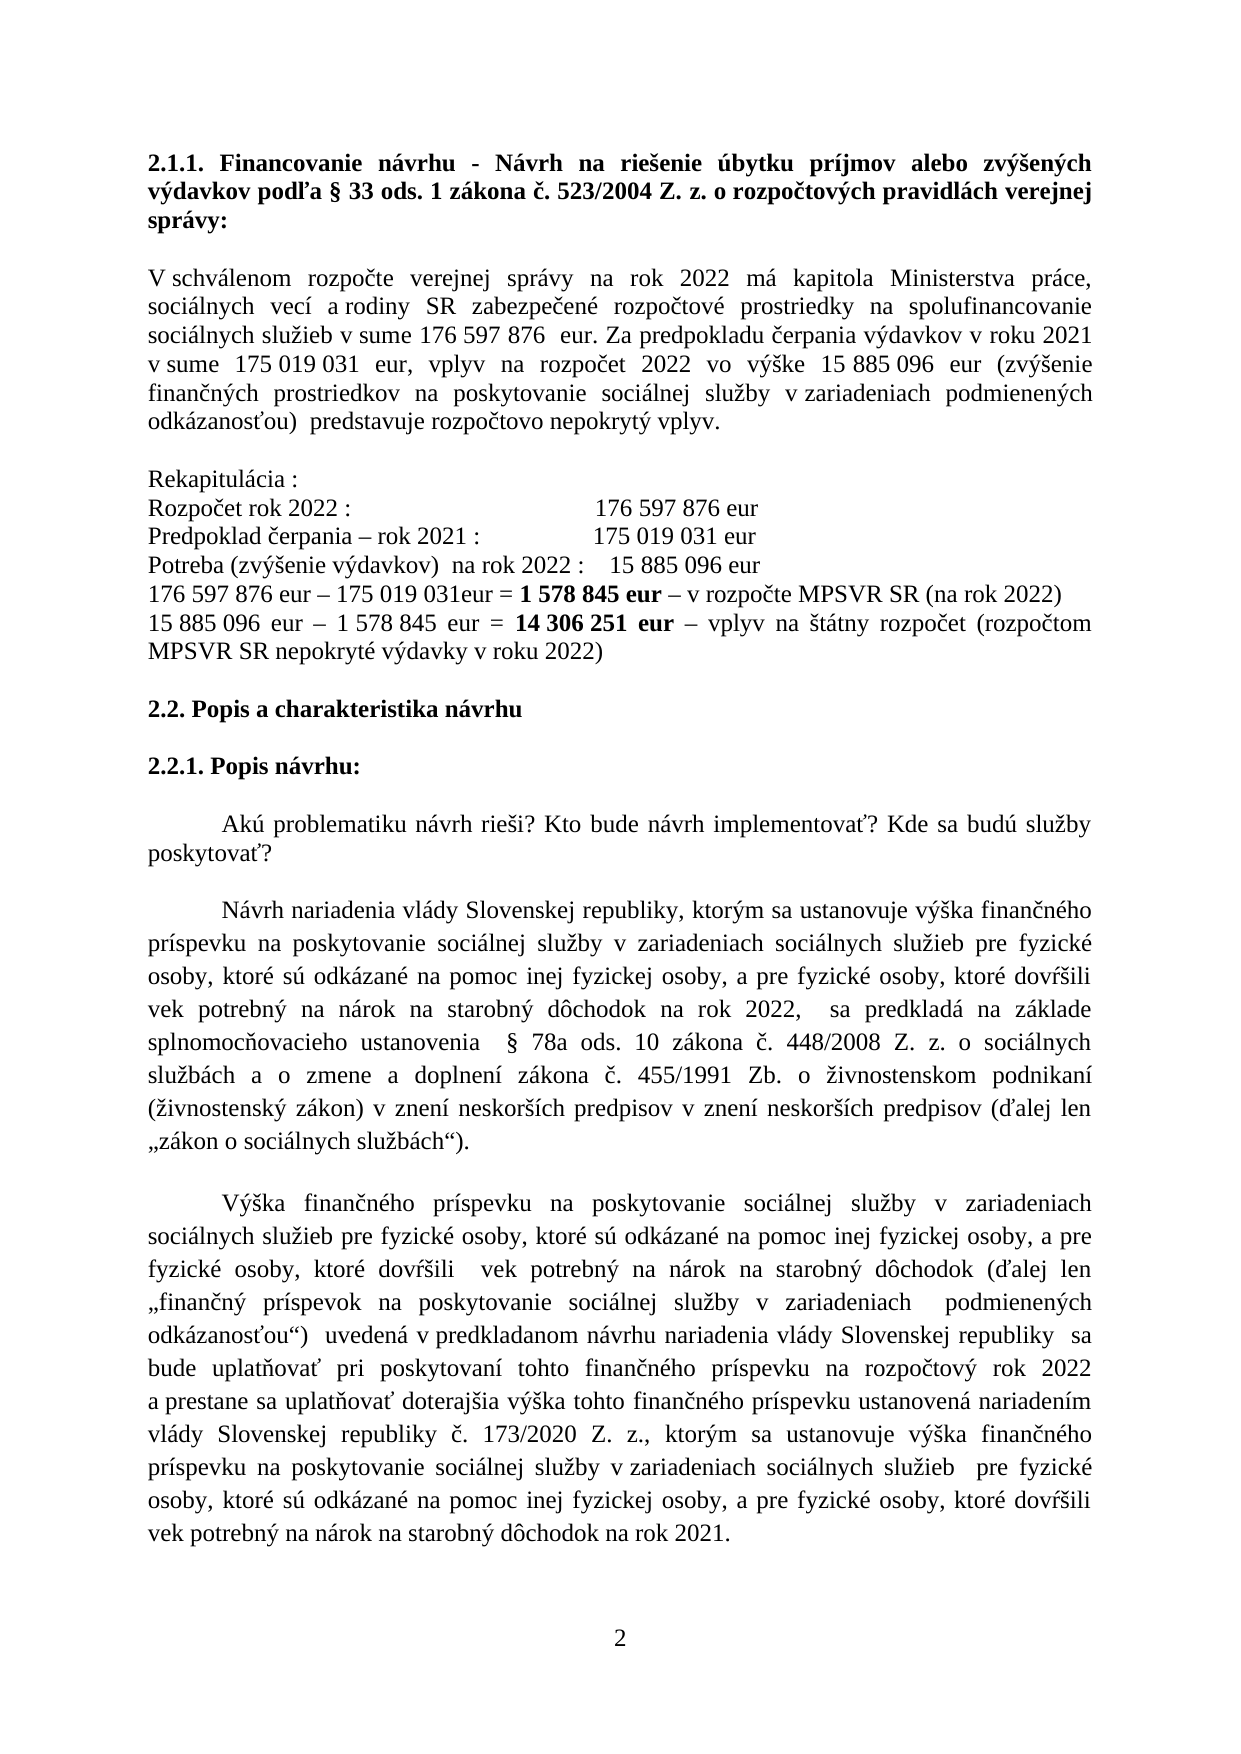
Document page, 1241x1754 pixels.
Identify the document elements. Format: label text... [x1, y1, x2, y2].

text Rekapitulácia : [148, 464, 1093, 493]
text V schválenom rozpočte verejnej správy na rok 2022 má kapitola Ministerstva práce, sociálnych vecí a rodiny SR zabezpečené rozpočtové prostriedky na spolufinancovanie sociálnych služieb v sume 176 597 876 eur. Za predpokladu čerpania výdavkov v roku 2021 v sume 175 019 031 eur, vplyv na rozpočet 2022 vo výške 15 885 096 eur (zvýšenie finančných prostriedkov na poskytovanie sociálnej služby v zariadeniach podmienených odkázanosťou) predstavuje rozpočtovo nepokrytý vplyv. [148, 263, 1093, 435]
text Výška finančného príspevku na poskytovanie sociálnej služby v zariadeniach sociálnych služieb pre fyzické osoby, ktoré sú odkázané na pomoc inej fyzickej osoby, a pre fyzické osoby, ktoré dovŕšili vek potrebný na nárok na starobný dôchodok (ďalej len „finančný príspevok na poskytovanie sociálnej služby v zariadeniach podmienených odkázanosťou“) uvedená v predkladanom návrhu nariadenia vlády Slovenskej republiky sa bude uplatňovať pri poskytovaní tohto finančného príspevku na rozpočtový rok 2022 a prestane sa uplatňovať doterajšia výška tohto finančného príspevku ustanovená nariadením vlády Slovenskej republiky č. 173/2020 Z. z., ktorým sa ustanovuje výška finančného príspevku na poskytovanie sociálnej služby v zariadeniach sociálnych služieb pre fyzické osoby, ktoré sú odkázané na pomoc inej fyzickej osoby, a pre fyzické osoby, ktoré dovŕšili vek potrebný na nárok na starobný dôchodok na rok 2021. [148, 1188, 1093, 1547]
text 2.1.1. Financovanie návrhu - Návrh na riešenie úbytku príjmov alebo zvýšených výdavkov podľa § 33 ods. 1 zákona č. 523/2004 Z. z. o rozpočtových pravidlách verejnej správy: [148, 148, 1093, 234]
text Návrh nariadenia vlády Slovenskej republiky, ktorým sa ustanovuje výška finančného príspevku na poskytovanie sociálnej služby v zariadeniach sociálnych služieb pre fyzické osoby, ktoré sú odkázané na pomoc inej fyzickej osoby, a pre fyzické osoby, ktoré dovŕšili vek potrebný na nárok na starobný dôchodok na rok 2022, sa predkladá na základe splnomocňovacieho ustanovenia § 78a ods. 10 zákona č. 448/2008 Z. z. o sociálnych službách a o zmene a doplnení zákona č. 455/1991 Zb. o živnostenskom podnikaní (živnostenský zákon) v znení neskorších predpisov v znení neskorších predpisov (ďalej len „zákon o sociálnych službách“). [148, 895, 1093, 1155]
text Predpoklad čerpania – rok 2021 : 175 019 031 eur [148, 521, 1093, 550]
text Akú problematiku návrh rieši? Kto bude návrh implementovať? Kde sa budú služby poskytovať? [148, 809, 1093, 866]
text Rozpočet rok 2022 : 176 597 876 eur [148, 493, 1093, 521]
text Potreba (zvýšenie výdavkov) na rok 2022 : 15 885 096 eur [148, 550, 1093, 579]
text 15 885 096 eur – 1 578 845 eur = 14 306 251 eur – vplyv na štátny rozpočet (rozpočtom MPSVR SR nepokryté výdavky v roku 2022) [148, 608, 1093, 665]
text 176 597 876 eur – 175 019 031eur = 1 578 845 eur – v rozpočte MPSVR SR (na rok 2022) [148, 579, 1093, 608]
text 2.2. Popis a charakteristika návrhu [148, 694, 1093, 723]
text 2.2.1. Popis návrhu: [148, 751, 1093, 780]
